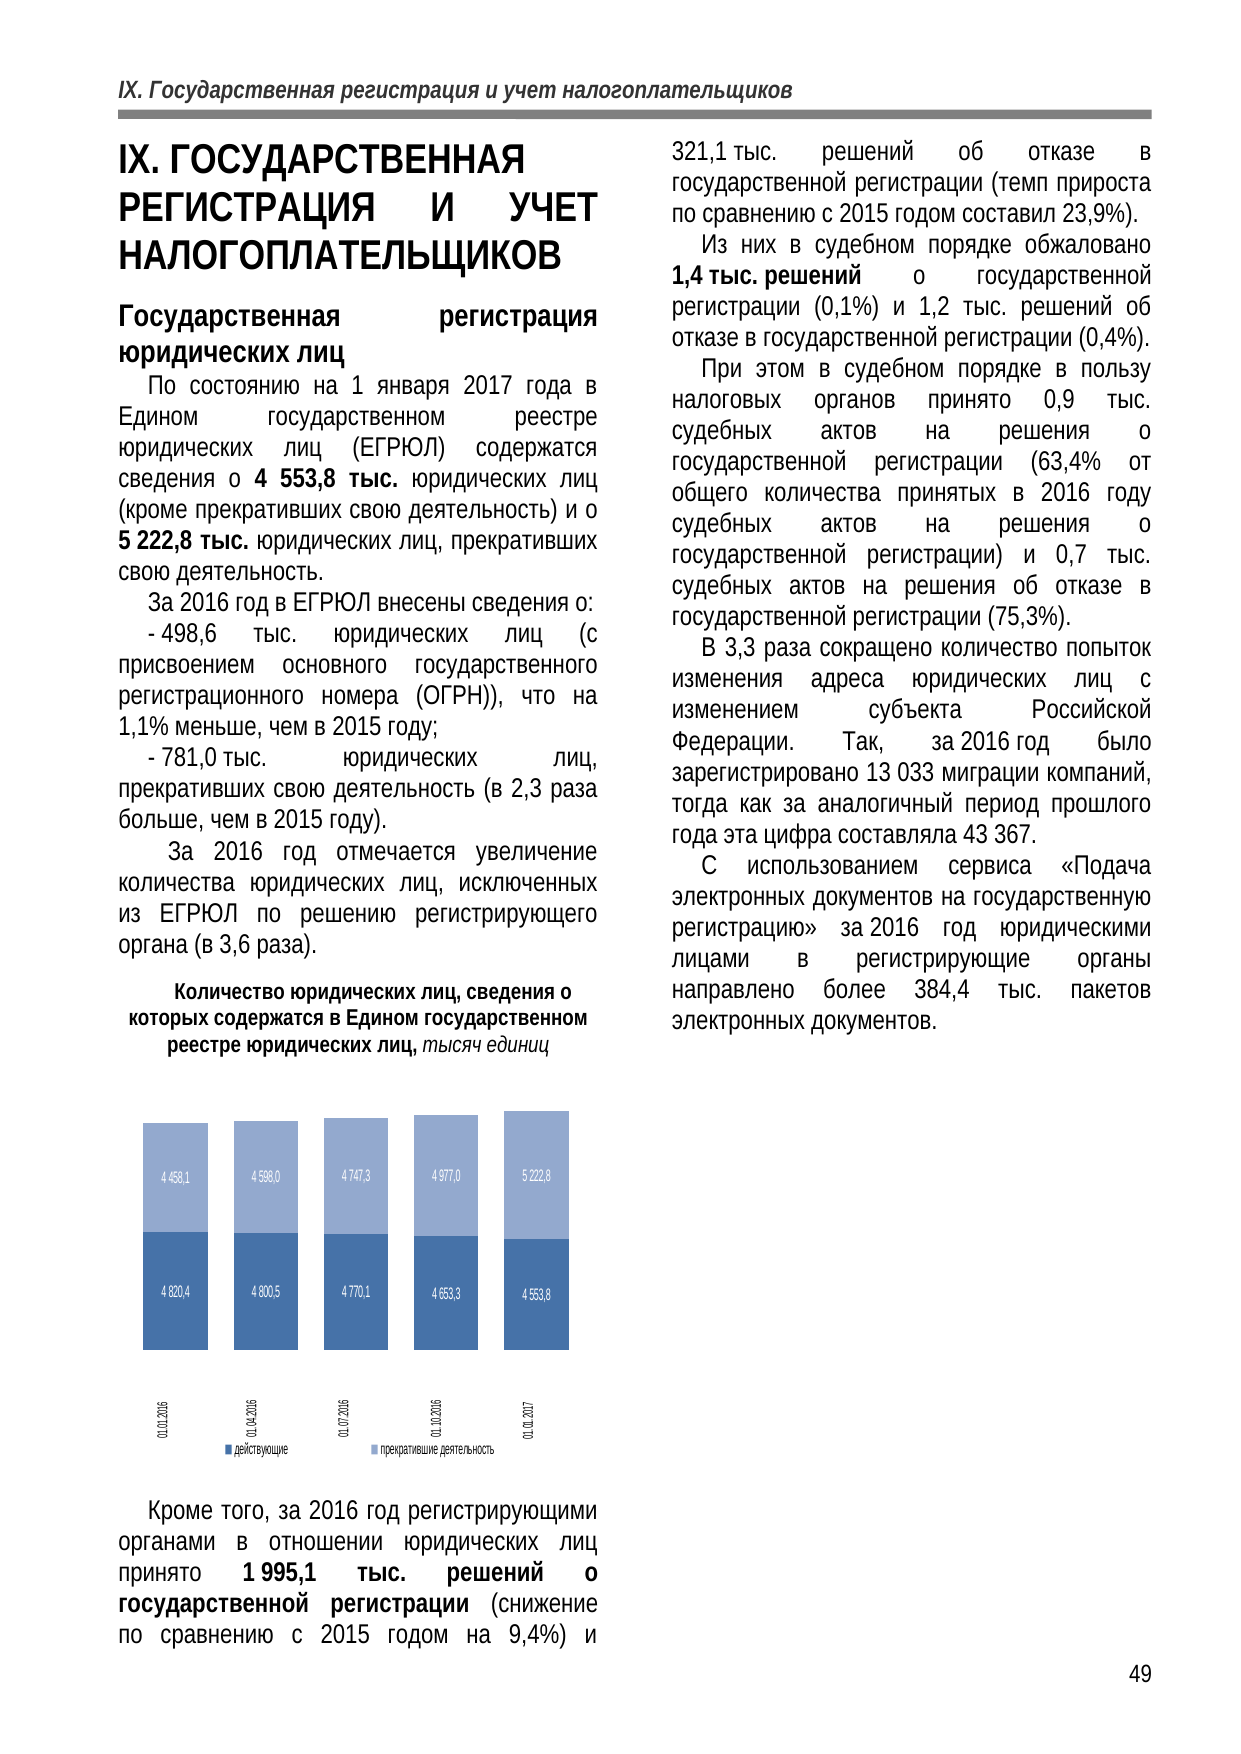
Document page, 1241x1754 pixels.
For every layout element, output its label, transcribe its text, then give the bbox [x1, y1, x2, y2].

text С использованием сервиса «Подача электронных документов на государственную регистрацию» за 2016 год юридическими лицами в регистрирующие органы направлено более 384,4 тыс. пакетов электронных документов. [672, 849, 1152, 1035]
text За 2016 год в ЕГРЮЛ внесены сведения о: [118, 586, 598, 617]
text По состоянию на 1 января 2017 года в Едином государственном реестре юридических лиц (ЕГРЮЛ) содержатся сведения о 4 553,8 тыс. юридических лиц (кроме прекративших свою деятельность) и о 5 222,8 тыс. юридических лиц, прекративших свою деятельность. [118, 369, 598, 586]
text Из них в судебном порядке обжаловано 1,4 тыс. решений о государственной регистрации (0,1%) и 1,2 тыс. решений об отказе в государственной регистрации (0,4%). [672, 228, 1152, 352]
text - 498,6 тыс. юридических лиц (с присвоением основного государственного регистрационного номера (ОГРН)), что на 1,1% меньше, чем в 2015 году; [118, 617, 598, 742]
text Количество юридических лиц, сведения о которых содержатся в Едином государственном реестре юридических лиц, тысяч единиц [118, 978, 598, 1057]
text При этом в судебном порядке в пользу налоговых органов принято 0,9 тыс. судебных актов на решения о государственной регистрации (63,4% от общего количества принятых в 2016 году судебных актов на решения о государственной регистрации) и 0,7 тыс. судебных актов на решения об отказе в государственной регистрации (75,3%). [672, 352, 1152, 631]
text В 3,3 раза сокращено количество попыток изменения адреса юридических лиц с изменением субъекта Российской Федерации. Так, за 2016 год было зарегистрировано 13 033 миграции компаний, тогда как за аналогичный период прошлого года эта цифра составляла 43 367. [672, 631, 1152, 849]
text Государственная регистрация юридических лиц [118, 297, 598, 369]
text Кроме того, за 2016 год регистрирующими органами в отношении юридических лиц принято 1 995,1 тыс. решений о государственной регистрации (снижение по сравнению с 2015 годом на 9,4%) и 321,1 тыс. решений об отказе в государственной регистрации (темп прироста по сравнению с 2015 годом составил 23,9%). [118, 1494, 598, 1649]
text - 781,0 тыс. юридических лиц, прекративших свою деятельность (в 2,3 раза больше, чем в 2015 году). [118, 742, 598, 835]
text Кроме того, за 2016 год регистрирующими органами в отношении юридических лиц принято 1 995,1 тыс. решений о государственной регистрации (снижение по сравнению с 2015 годом на 9,4%) и 321,1 тыс. решений об отказе в государственной регистрации (темп прироста по сравнению с 2015 годом составил 23,9%). [672, 135, 1152, 228]
text IX. ГОСУДАРСТВЕННАЯ РЕГИСТРАЦИЯ И УЧЕТ НАЛОГОПЛАТЕЛЬЩИКОВ [118, 135, 598, 278]
text За 2016 год отмечается увеличение количества юридических лиц, исключенных из ЕГРЮЛ по решению регистрирующего органа (в 3,6 раза). [118, 835, 598, 959]
